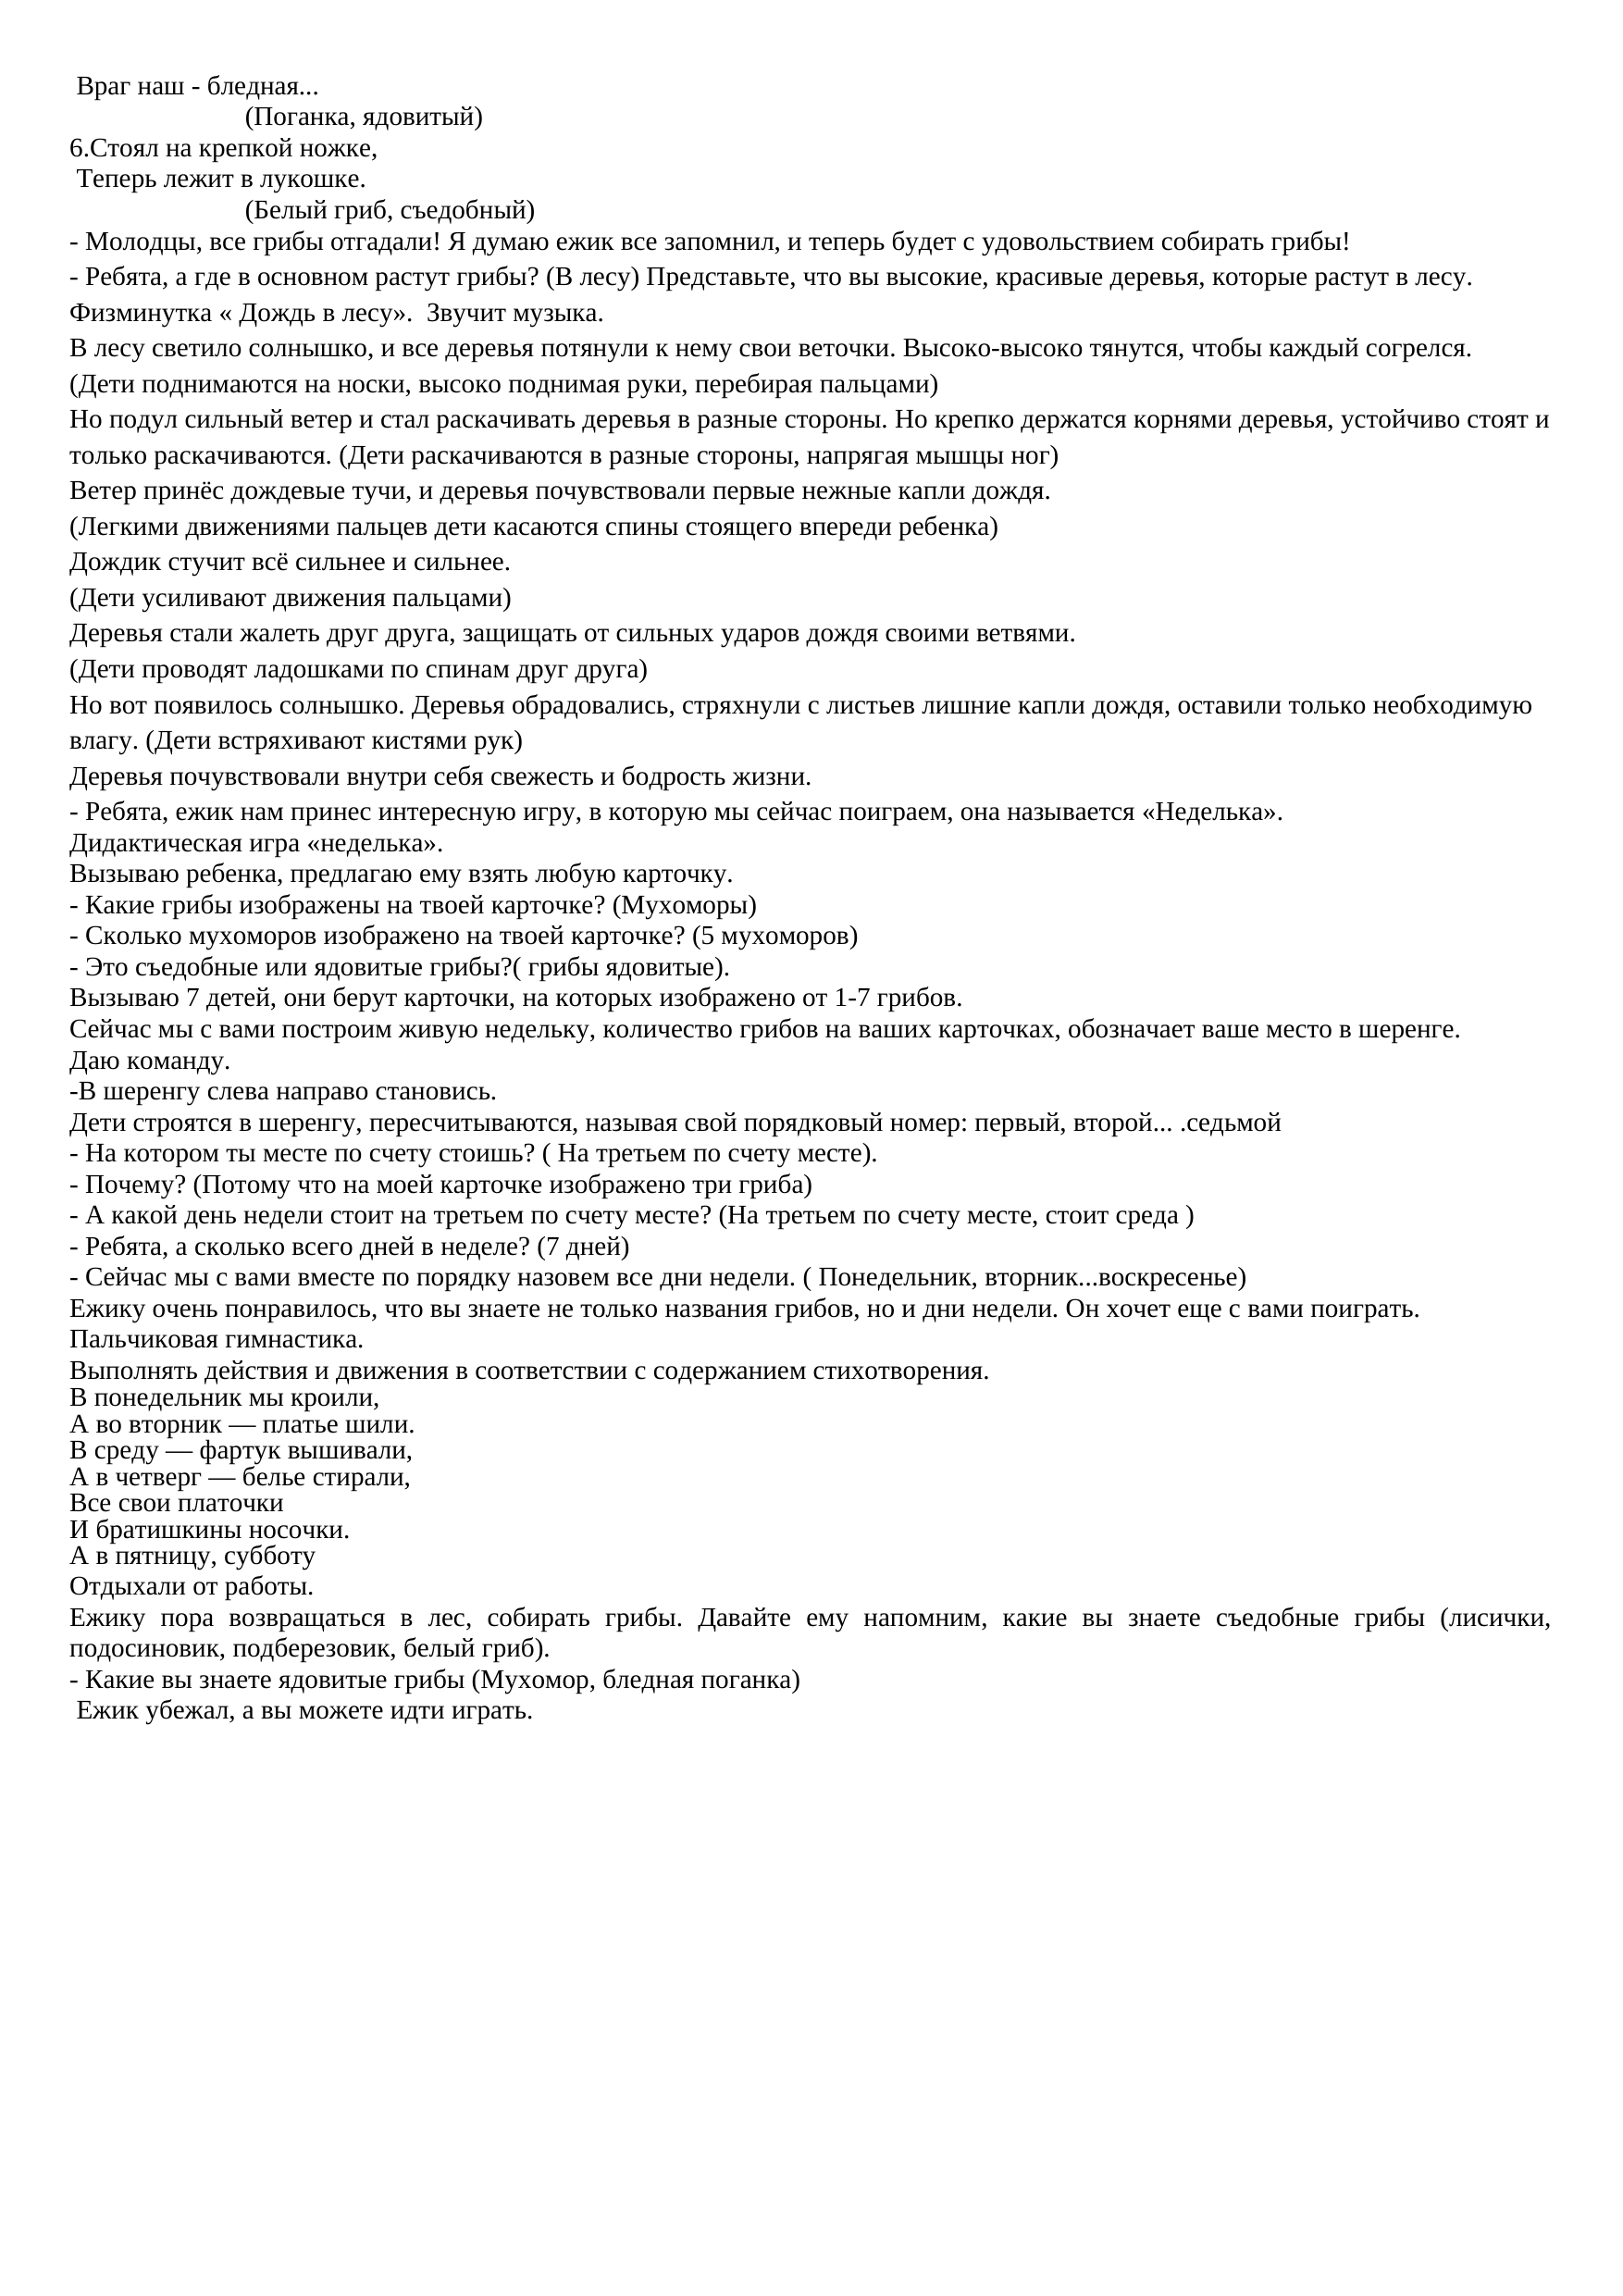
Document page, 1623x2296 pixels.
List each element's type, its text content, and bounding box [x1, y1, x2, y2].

text Все свои платочки [69, 1491, 1554, 1517]
text И братишкины носочки. [69, 1517, 1554, 1544]
text - Ребята, а где в основном растут грибы? (В лесу) Представьте, что вы высокие, красивые деревья, которые растут в лесу. [69, 260, 1554, 292]
text Дождик стучит всё сильнее и сильнее. [69, 545, 1554, 577]
text - Ребята, а сколько всего дней в неделе? (7 дней) [69, 1230, 1554, 1260]
text Деревья почувствовали внутри себя свежесть и бодрость жизни. [69, 760, 1554, 790]
text Вызываю ребенка, предлагаю ему взять любую карточку. [69, 857, 1554, 888]
text - На котором ты месте по счету стоишь? ( На третьем по счету месте). [69, 1136, 1554, 1168]
text (Дети усиливают движения пальцами) [69, 581, 1554, 613]
text Вызываю 7 детей, они берут карточки, на которых изображено от 1-7 грибов. [69, 982, 1554, 1012]
text (Поганка, ядовитый) [69, 100, 1554, 131]
text Пальчиковая гимнастика. [69, 1322, 1554, 1354]
text Дети строятся в шеренгу, пересчитываются, называя свой порядковый номер: первый, второй... .седьмой [69, 1106, 1554, 1136]
text Ежику очень понравилось, что вы знаете не только названия грибов, но и дни недели. Он хочет еще с вами поиграть. [69, 1292, 1554, 1322]
text (Дети проводят ладошками по спинам друг друга) [69, 652, 1554, 684]
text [69, 69, 1554, 100]
text А во вторник — платье шили. [69, 1411, 1554, 1438]
text - Молодцы, все грибы отгадали! Я думаю ежик все запомнил, и теперь будет с удовольствием собирать грибы! [69, 225, 1554, 255]
text - Сколько мухоморов изображено на твоей карточке? (5 мухоморов) [69, 919, 1554, 950]
text Но подул сильный ветер и стал раскачивать деревья в разные стороны. Но крепко держатся корнями деревья, устойчиво стоят и только раскачиваются. (Дети раскачиваются в разные стороны, напрягая мышцы ног) [69, 403, 1554, 469]
text В лесу светило солнышко, и все деревья потянули к нему свои веточки. Высоко-высоко тянутся, чтобы каждый согрелся. [69, 331, 1554, 363]
text Деревья стали жалеть друг друга, защищать от сильных ударов дождя своими ветвями. [69, 617, 1554, 648]
text - Какие грибы изображены на твоей карточке? (Мухоморы) [69, 888, 1554, 919]
text Выполнять действия и движения в соответствии с содержанием стихотворения. [69, 1354, 1554, 1385]
text Даю команду. [69, 1044, 1554, 1074]
text (Белый гриб, съедобный) [69, 193, 1554, 225]
text - А какой день недели стоит на третьем по счету месте? (На третьем по счету месте, стоит среда ) [69, 1198, 1554, 1230]
text Отдыхали от работы. [69, 1570, 1554, 1601]
text А в пятницу, субботу [69, 1544, 1554, 1570]
text В среду — фартук вышивали, [69, 1438, 1554, 1464]
text Физминутка « Дождь в лесу». Звучит музыка. [69, 296, 1554, 327]
text Дидактическая игра «неделька». [69, 826, 1554, 857]
text Ветер принёс дождевые тучи, и деревья почувствовали первые нежные капли дождя. [69, 474, 1554, 505]
text (Дети поднимаются на носки, высоко поднимая руки, перебирая пальцами) [69, 367, 1554, 398]
text - Ребята, ежик нам принес интересную игру, в которую мы сейчас поиграем, она называется «Неделька». [69, 795, 1554, 826]
text -В шеренгу слева направо становись. [69, 1074, 1554, 1106]
text - Это съедобные или ядовитые грибы?( грибы ядовитые). [69, 950, 1554, 982]
text Сейчас мы с вами построим живую недельку, количество грибов на ваших карточках, обозначает ваше место в шеренге. [69, 1012, 1554, 1044]
text - Сейчас мы с вами вместе по порядку назовем все дни недели. ( Понедельник, вторник...воскресенье) [69, 1260, 1554, 1292]
text (Легкими движениями пальцев дети касаются спины стоящего впереди ребенка) [69, 510, 1554, 540]
text - Какие вы знаете ядовитые грибы (Мухомор, бледная поганка) [69, 1663, 1554, 1694]
text Ежику пора возвращаться в лес, собирать грибы. Давайте ему напомним, какие вы знаете съедобные грибы (лисички, подосиновик, подберезовик, белый гриб). [69, 1601, 1554, 1663]
text 6.Стоял на крепкой ножке, Теперь лежит в лукошке. [69, 131, 1554, 193]
text - Почему? (Потому что на моей карточке изображено три гриба) [69, 1168, 1554, 1198]
text В понедельник мы кроили, [69, 1385, 1554, 1411]
text Но вот появилось солнышко. Деревья обрадовались, стряхнули с листьев лишние капли дождя, оставили только необходимую влагу. (Дети встряхивают кистями рук) [69, 689, 1554, 755]
text А в четверг — белье стирали, [69, 1464, 1554, 1491]
text Ежик убежал, а вы можете идти играть. [69, 1694, 1554, 1725]
